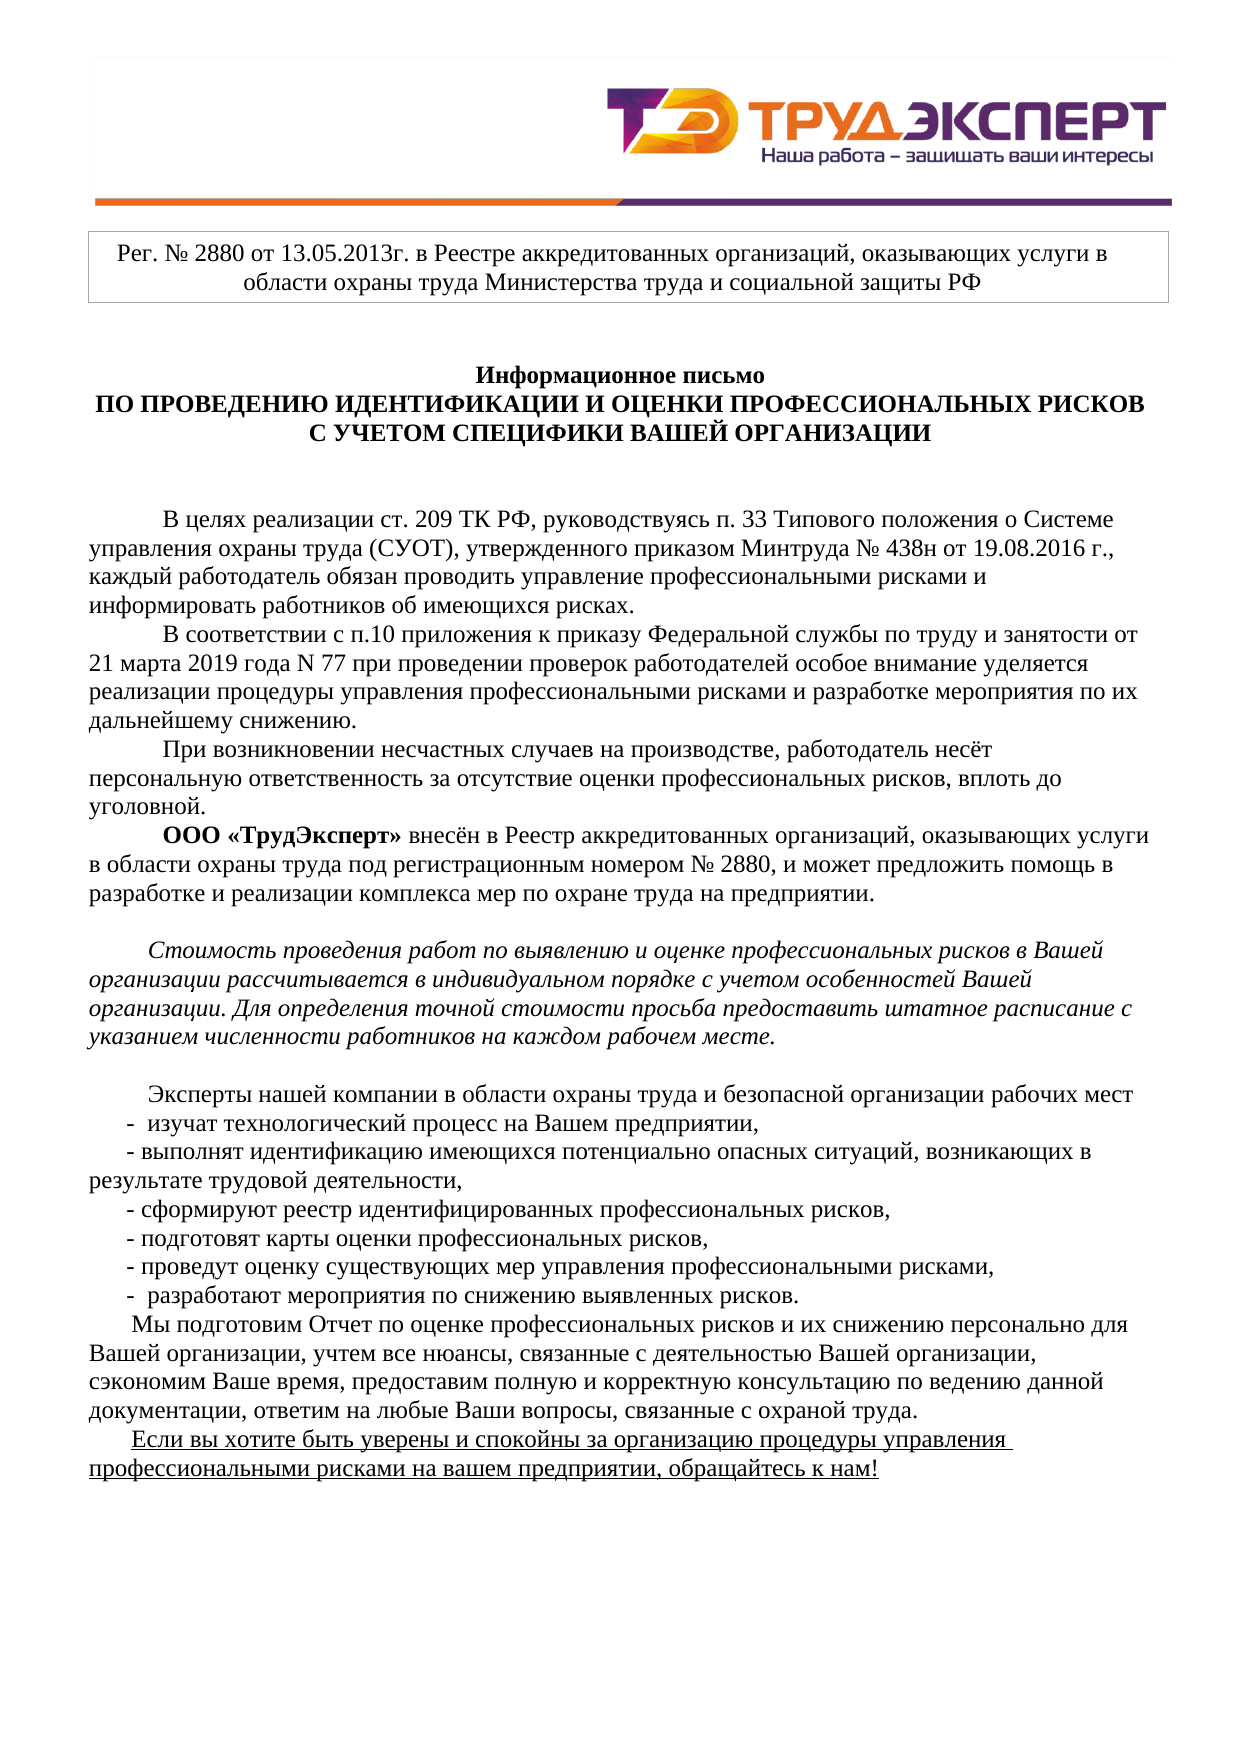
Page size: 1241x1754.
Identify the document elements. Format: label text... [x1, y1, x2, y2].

text ПО ПРОВЕДЕНИЮ ИДЕНТИФИКАЦИИ И ОЦЕНКИ ПРОФЕССИОНАЛЬНЫХ РИСКОВ С УЧЕТОМ СПЕЦИФИКИ ВАШЕЙ ОРГАНИЗАЦИИ [89, 389, 1152, 446]
text В соответствии с п.10 приложения к приказу Федеральной службы по труду и занятости от 21 марта 2019 года N 77 при проведении проверок работодателей особое внимание уделяется реализации процедуры управления профессиональными рисками и разработке мероприятия по их дальнейшему снижению. [89, 619, 1152, 734]
text Если вы хотите быть уверены и спокойны за организацию процедуры управления профессиональными рисками на вашем предприятии, обращайтесь к нам! [89, 1424, 1152, 1481]
text - подготовят карты оценки профессиональных рисков, [89, 1223, 1152, 1251]
text - сформируют реестр идентифицированных профессиональных рисков, [89, 1194, 1152, 1223]
text При возникновении несчастных случаев на производстве, работодатель несёт персональную ответственность за отсутствие оценки профессиональных рисков, вплоть до уголовной. [89, 734, 1152, 820]
text - разработают мероприятия по снижению выявленных рисков. [89, 1280, 1152, 1309]
text - выполнят идентификацию имеющихся потенциально опасных ситуаций, возникающих в результате трудовой деятельности, [89, 1136, 1152, 1194]
picture [88, 56, 1175, 207]
text Стоимость проведения работ по выявлению и оценке профессиональных рисков в Вашей организации рассчитывается в индивидуальном порядке с учетом особенностей Вашей организации. Для определения точной стоимости просьба предоставить штатное расписание с указанием численности работников на каждом рабочем месте. [89, 935, 1152, 1050]
text - проведут оценку существующих мер управления профессиональными рисками, [89, 1251, 1152, 1280]
table_header Рег. № 2880 от 13.05.2013г. в Реестре аккредитованных организаций, оказывающих услуги в области охраны труда Министерства труда и социальной защиты РФ [89, 232, 1168, 302]
text Мы подготовим Отчет по оценке профессиональных рисков и их снижению персонально для Вашей организации, учтем все нюансы, связанные с деятельностью Вашей организации, сэкономим Ваше время, предоставим полную и корректную консультацию по ведению данной документации, ответим на любые Ваши вопросы, связанные с охраной труда. [89, 1309, 1152, 1424]
text Эксперты нашей компании в области охраны труда и безопасной организации рабочих мест [89, 1079, 1152, 1108]
text В целях реализации ст. 209 ТК РФ, руководствуясь п. 33 Типового положения о Системе управления охраны труда (СУОТ), утвержденного приказом Минтруда № 438н от 19.08.2016 г., каждый работодатель обязан проводить управление профессиональными рисками и информировать работников об имеющихся рисках. [89, 504, 1152, 619]
text ООО «ТрудЭксперт» внесён в Реестр аккредитованных организаций, оказывающих услуги в области охраны труда под регистрационным номером № 2880, и может предложить помощь в разработке и реализации комплекса мер по охране труда на предприятии. [89, 820, 1152, 906]
text Информационное письмо [89, 360, 1152, 389]
text - изучат технологический процесс на Вашем предприятии, [89, 1108, 1152, 1136]
